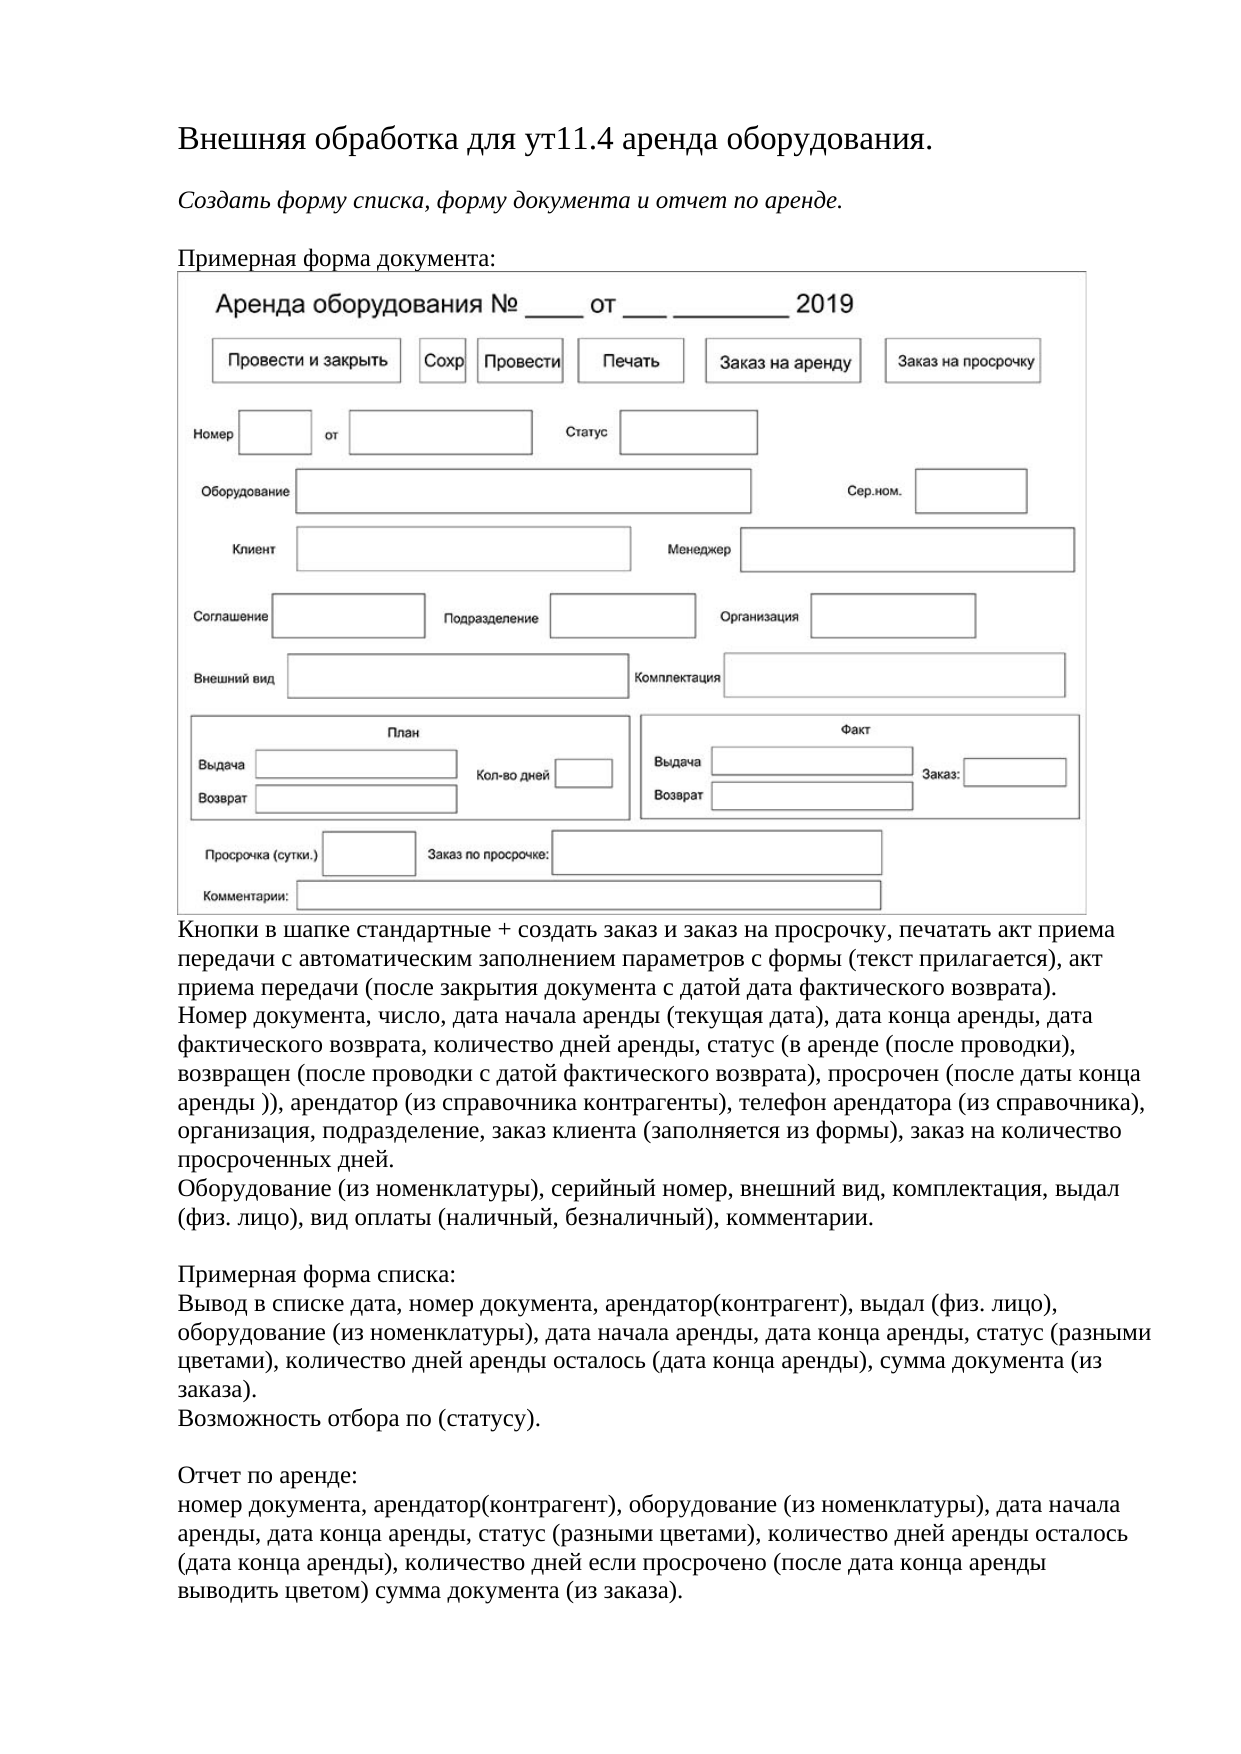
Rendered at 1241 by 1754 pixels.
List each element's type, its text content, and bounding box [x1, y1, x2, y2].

text Возможность отбора по (статусу). [177, 1403, 1152, 1432]
text Вывод в списке дата, номер документа, арендатор(контрагент), выдал (физ. лицо), оборудование (из номенклатуры), дата начала аренды, дата конца аренды, статус (разными цветами), количество дней аренды осталось (дата конца аренды), сумма документа (из заказа). [177, 1288, 1152, 1403]
text Внешняя обработка для ут11.4 аренда оборудования. [177, 118, 1152, 156]
text Кнопки в шапке стандартные + создать заказ и заказ на просрочку, печатать акт приема передачи с автоматическим заполнением параметров с формы (текст прилагается), акт приема передачи (после закрытия документа с датой дата фактического возврата). [177, 914, 1152, 1001]
text Примерная форма списка: [177, 1259, 1152, 1288]
text Отчет по аренде: [177, 1461, 1152, 1489]
text Примерная форма документа: [177, 243, 1152, 271]
text номер документа, арендатор(контрагент), оборудование (из номенклатуры), дата начала аренды, дата конца аренды, статус (разными цветами), количество дней аренды осталось (дата конца аренды), количество дней если просрочено (после дата конца аренды выводить цветом) сумма документа (из заказа). [177, 1489, 1152, 1604]
text Создать форму списка, форму документа и отчет по аренде. [177, 185, 1152, 214]
picture [177, 271, 1087, 915]
text Оборудование (из номенклатуры), серийный номер, внешний вид, комплектация, выдал (физ. лицо), вид оплаты (наличный, безналичный), комментарии. [177, 1173, 1152, 1231]
text Номер документа, число, дата начала аренды (текущая дата), дата конца аренды, дата фактического возврата, количество дней аренды, статус (в аренде (после проводки), возвращен (после проводки с датой фактического возврата), просрочен (после даты конца аренды )), арендатор (из справочника контрагенты), телефон арендатора (из справочника), организация, подразделение, заказ клиента (заполняется из формы), заказ на количество просроченных дней. [177, 1001, 1152, 1173]
